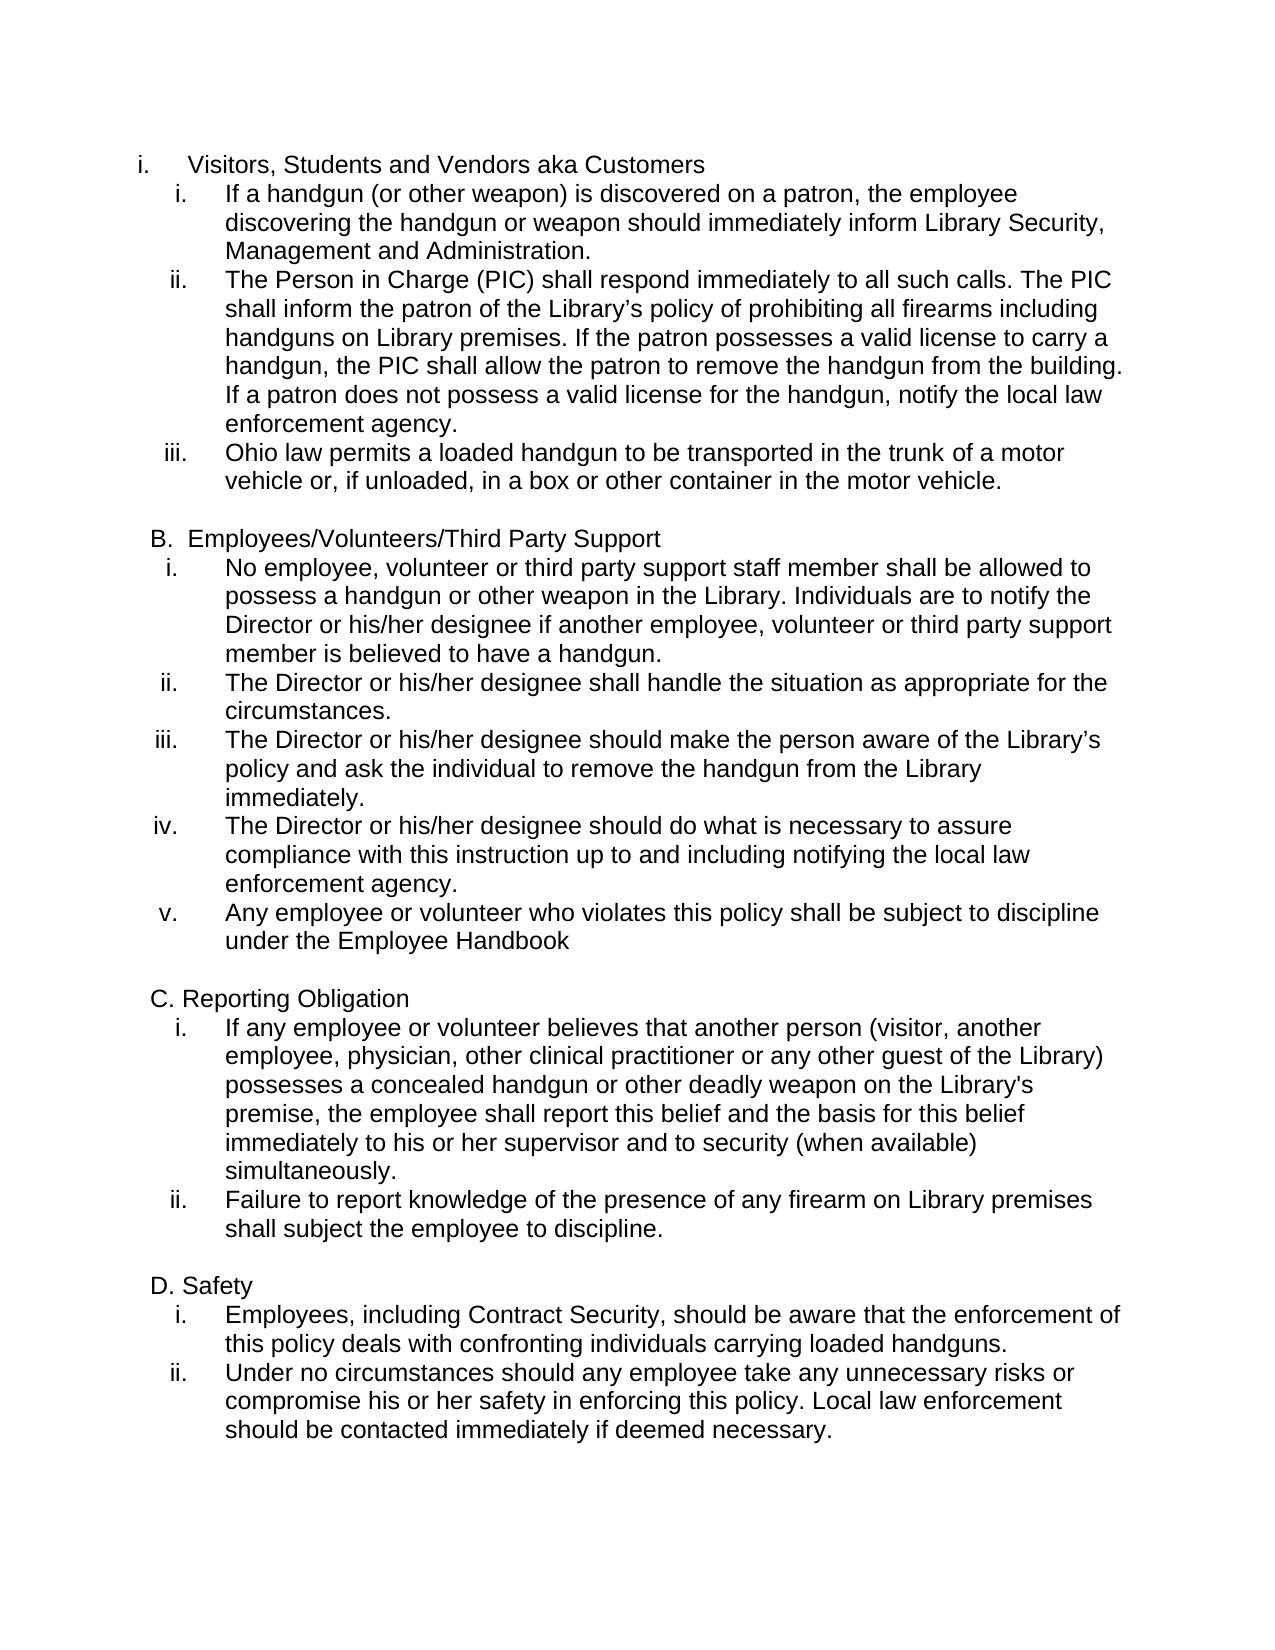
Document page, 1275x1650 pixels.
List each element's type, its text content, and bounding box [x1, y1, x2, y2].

list Ohio law permits a loaded handgun to be transported in the trunk of a motor vehicle or, if unloaded, in a box or other container in the motor vehicle. [187, 437, 1125, 495]
list The Director or his/her designee should do what is necessary to assure compliance with this instruction up to and including notifying the local law enforcement agency. [178, 811, 1125, 897]
list Visitors, Students and Vendors aka Customers [150, 150, 1125, 179]
text C. Reporting Obligation [150, 984, 1125, 1012]
list No employee, volunteer or third party support staff member shall be allowed to possess a handgun or other weapon in the Library. Individuals are to notify the Director or his/her designee if another employee, volunteer or third party support member is believed to have a handgun. [178, 552, 1125, 667]
list If a handgun (or other weapon) is discovered on a patron, the employee discovering the handgun or weapon should immediately inform Library Security, Management and Administration. [187, 179, 1125, 265]
list Failure to report knowledge of the presence of any firearm on Library premises shall subject the employee to discipline. [187, 1185, 1125, 1242]
list The Person in Charge (PIC) shall respond immediately to all such calls. The PIC shall inform the patron of the Library’s policy of prohibiting all firearms including handguns on Library premises. If the patron possesses a valid license to carry a handgun, the PIC shall allow the patron to remove the handgun from the building. If a patron does not possess a valid license for the handgun, notify the local law enforcement agency. [187, 265, 1125, 437]
list The Director or his/her designee shall handle the situation as appropriate for the circumstances. [178, 667, 1125, 725]
list The Director or his/her designee should make the person aware of the Library’s policy and ask the individual to remove the handgun from the Library immediately. [178, 725, 1125, 811]
text B. Employees/Volunteers/Third Party Support [150, 524, 1125, 552]
list Employees, including Contract Security, should be aware that the enforcement of this policy deals with confronting individuals carrying loaded handguns. [187, 1300, 1125, 1357]
list Under no circumstances should any employee take any unnecessary risks or compromise his or her safety in enforcing this policy. Local law enforcement should be contacted immediately if deemed necessary. [187, 1357, 1125, 1444]
text D. Safety [150, 1271, 1125, 1300]
list Any employee or volunteer who violates this policy shall be subject to discipline under the Employee Handbook [178, 897, 1125, 955]
list If any employee or volunteer believes that another person (visitor, another employee, physician, other clinical practitioner or any other guest of the Library) possesses a concealed handgun or other deadly weapon on the Library's premise, the employee shall report this belief and the basis for this belief immediately to his or her supervisor and to security (when available) simultaneously. [187, 1012, 1125, 1185]
